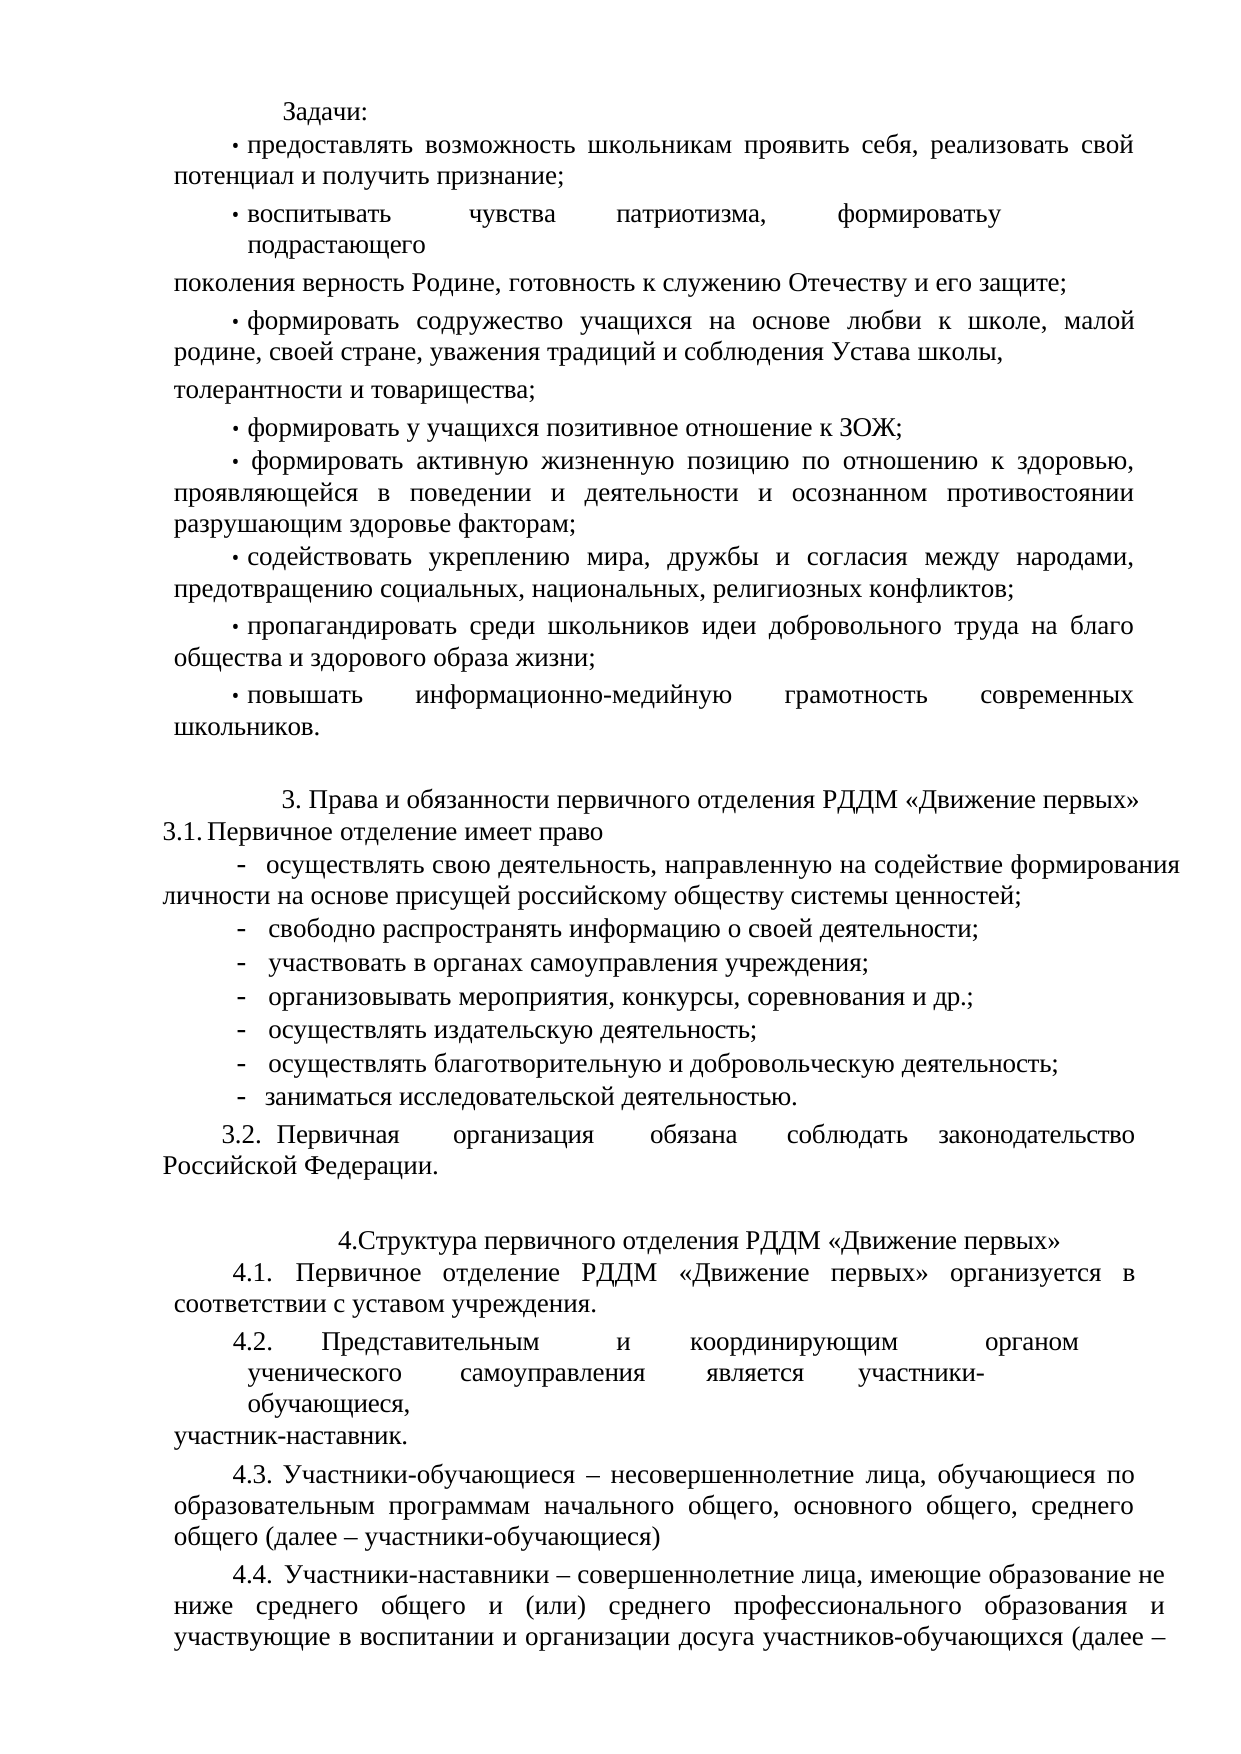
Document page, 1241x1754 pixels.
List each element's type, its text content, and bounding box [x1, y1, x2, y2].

list повышать информационно-медийную грамотность современных школьников. [173, 679, 1135, 741]
text участник-наставник. [173, 1418, 1181, 1451]
list воспитывать чувства патриотизма, формировать у подрастающего [231, 197, 1034, 259]
list осуществлять благотворительную и добровольческую деятельность; [162, 1045, 1181, 1078]
list участвовать в органах самоуправления учреждения; [162, 944, 1181, 978]
list осуществлять свою деятельность, направленную на содействие формирования личности на основе присущей российскому обществу системы ценностей; [162, 846, 1181, 911]
list содействовать укреплению мира, дружбы и согласия между народами, предотвращению социальных, национальных, религиозных конфликтов; [173, 540, 1135, 603]
list свободно распространять информацию о своей деятельности; [162, 911, 1181, 944]
list Представительным и координирующим органом ученического самоуправления является участники-обучающиеся, [233, 1324, 1135, 1418]
list осуществлять издательскую деятельность; [162, 1011, 1181, 1045]
list заниматься исследовательской деятельностью. [162, 1078, 1181, 1112]
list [173, 1558, 1166, 1651]
list Первичная организация обязана соблюдать законодательство Российской Федерации. [162, 1118, 1135, 1181]
list предоставлять возможность школьникам проявить себя, реализовать свой потенциал и получить признание; [173, 128, 1135, 191]
text толерантности и товарищества; [173, 373, 1181, 404]
list формировать у учащихся позитивное отношение к ЗОЖ; [232, 411, 1181, 442]
list Первичное отделение имеет право [162, 815, 1181, 846]
list Первичное отделение РДДМ «Движение первых» организуется в соответствии с уставом учреждения. [173, 1256, 1135, 1318]
text поколения верность Родине, готовность к служению Отечеству и его защите; [173, 266, 1181, 297]
list пропагандировать среди школьников идеи добровольного труда на благо общества и здорового образа жизни; [173, 609, 1135, 672]
list Задачи: [282, 95, 1181, 126]
list Участники-обучающиеся – несовершеннолетние лица, обучающиеся по образовательным программам начального общего, основного общего, среднего общего (далее – участники-обучающиеся) [173, 1458, 1135, 1552]
list 3. Права и обязанности первичного отделения РДДМ «Движение первых» [240, 784, 1181, 815]
list формировать содружество учащихся на основе любви к школе, малой родине, своей стране, уважения традиций и соблюдения Устава школы, [173, 304, 1135, 366]
list организовывать мероприятия, конкурсы, соревнования и др.; [162, 978, 1181, 1011]
subtitle 4.Структура первичного отделения РДДМ «Движение первых» [249, 1224, 1149, 1256]
list формировать активную жизненную позицию по отношению к здоровью, проявляющейся в поведении и деятельности и осознанном противостоянии разрушающим здоровье факторам; [173, 444, 1135, 538]
